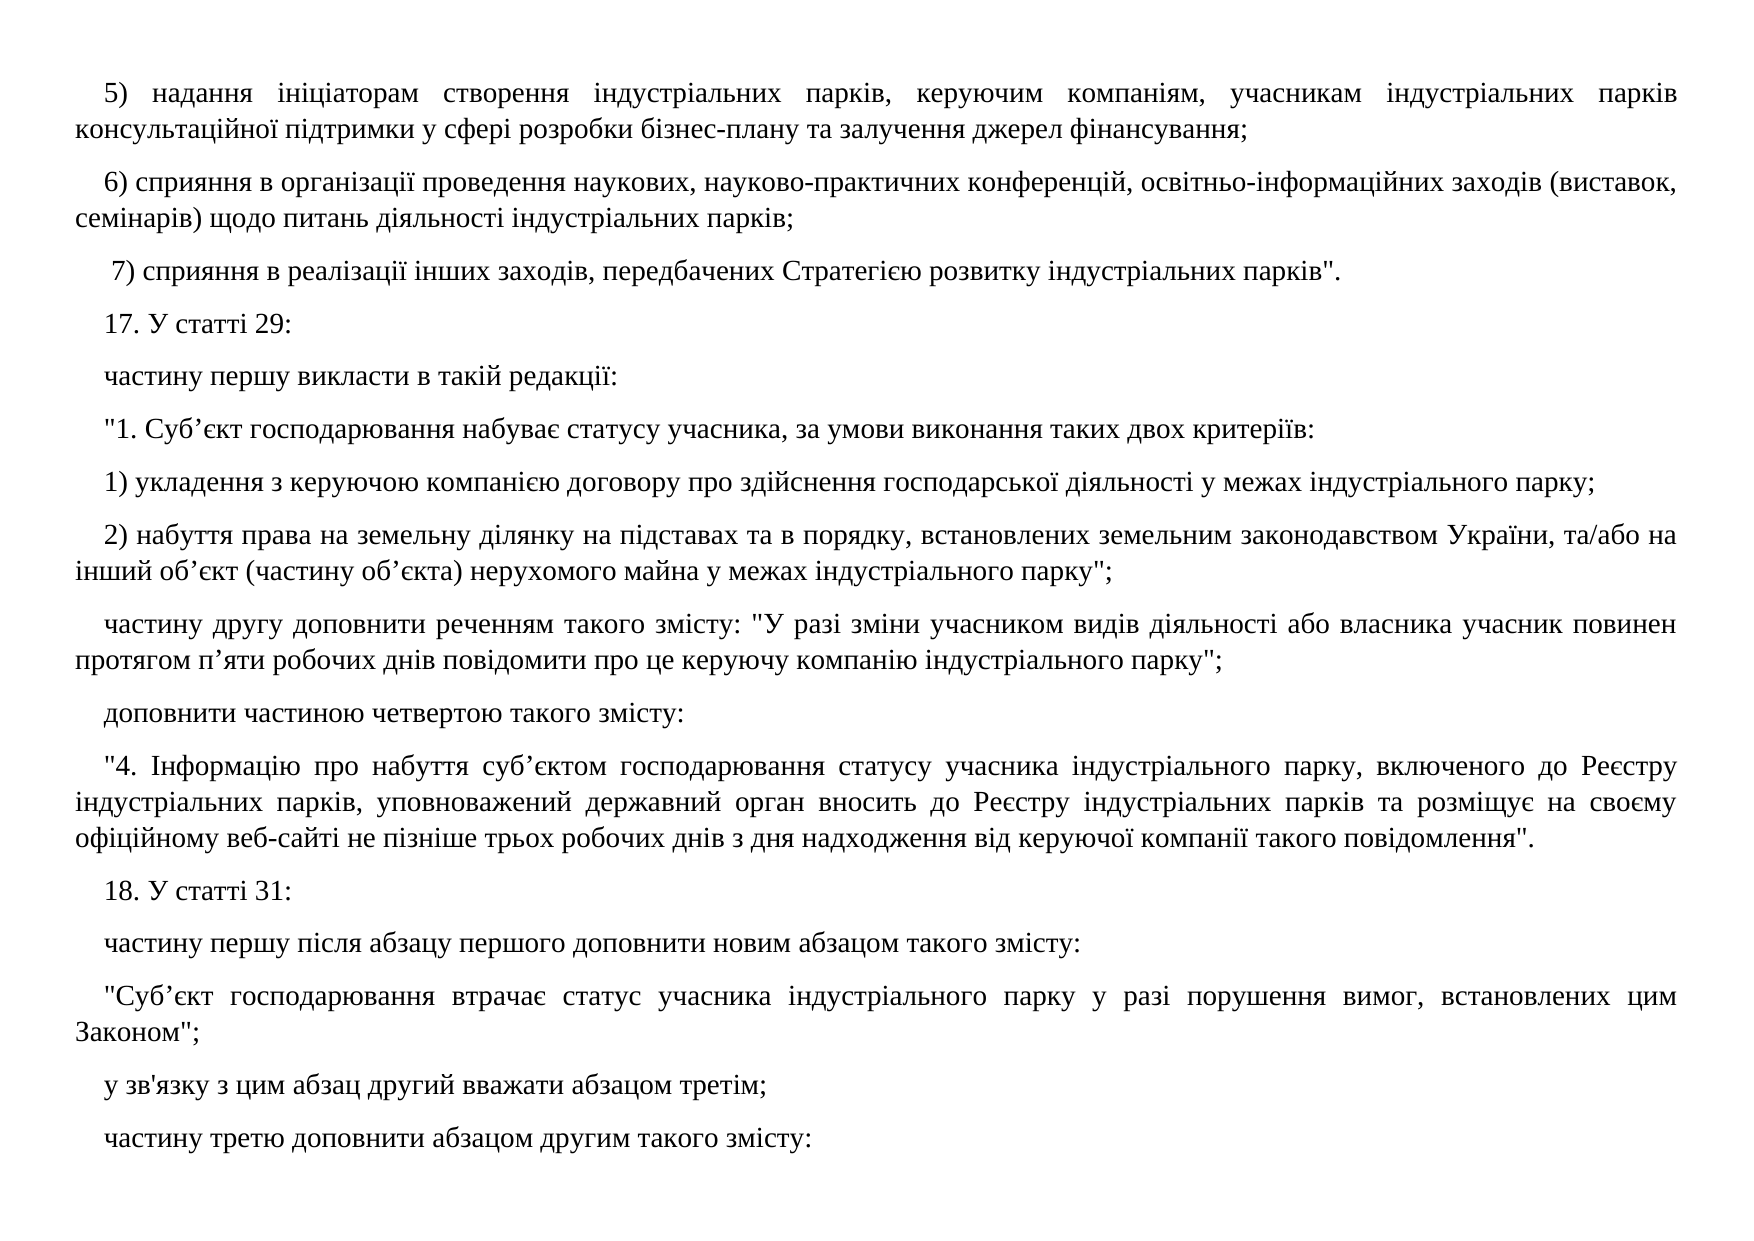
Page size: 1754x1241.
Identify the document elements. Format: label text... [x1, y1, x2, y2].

text доповнити частиною четвертою такого змісту: [75, 695, 1679, 728]
text "1. Суб’єкт господарювання набуває статусу учасника, за умови виконання таких двох критеріїв: [75, 411, 1679, 445]
text 5) надання ініціаторам створення індустріальних парків, керуючим компаніям, учасникам індустріальних парків консультаційної підтримки у сфері розробки бізнес-плану та залучення джерел фінансування; [75, 75, 1679, 145]
text 17. У статті 29: [75, 306, 1679, 339]
text частину другу доповнити реченням такого змісту: "У разі зміни учасником видів діяльності або власника учасник повинен протягом п’яти робочих днів повідомити про це керуючу компанію індустріального парку"; [75, 606, 1679, 676]
text 18. У статті 31: [75, 873, 1679, 906]
text "4. Інформацію про набуття суб’єктом господарювання статусу учасника індустріального парку, включеного до Реєстру індустріальних парків, уповноважений державний орган вносить до Реєстру індустріальних парків та розміщує на своєму офіційному веб-сайті не пізніше трьох робочих днів з дня надходження від керуючої компанії такого повідомлення". [75, 748, 1679, 853]
text 7) сприяння в реалізації інших заходів, передбачених Стратегією розвитку індустріальних парків". [75, 253, 1679, 286]
text 1) укладення з керуючою компанією договору про здійснення господарської діяльності у межах індустріального парку; [75, 464, 1679, 498]
text частину першу викласти в такій редакції: [75, 358, 1679, 392]
text частину першу після абзацу першого доповнити новим абзацом такого змісту: [75, 926, 1679, 959]
text "Суб’єкт господарювання втрачає статус учасника індустріального парку у разі порушення вимог, встановлених цим Законом"; [75, 978, 1679, 1048]
text 6) сприяння в організації проведення наукових, науково-практичних конференцій, освітньо-інформаційних заходів (виставок, семінарів) щодо питань діяльності індустріальних парків; [75, 164, 1679, 234]
text частину третю доповнити абзацом другим такого змісту: [75, 1120, 1679, 1154]
text 2) набуття права на земельну ділянку на підставах та в порядку, встановлених земельним законодавством України, та/або на інший об’єкт (частину об’єкта) нерухомого майна у межах індустріального парку"; [75, 517, 1679, 587]
text у зв'язку з цим абзац другий вважати абзацом третім; [75, 1067, 1679, 1101]
